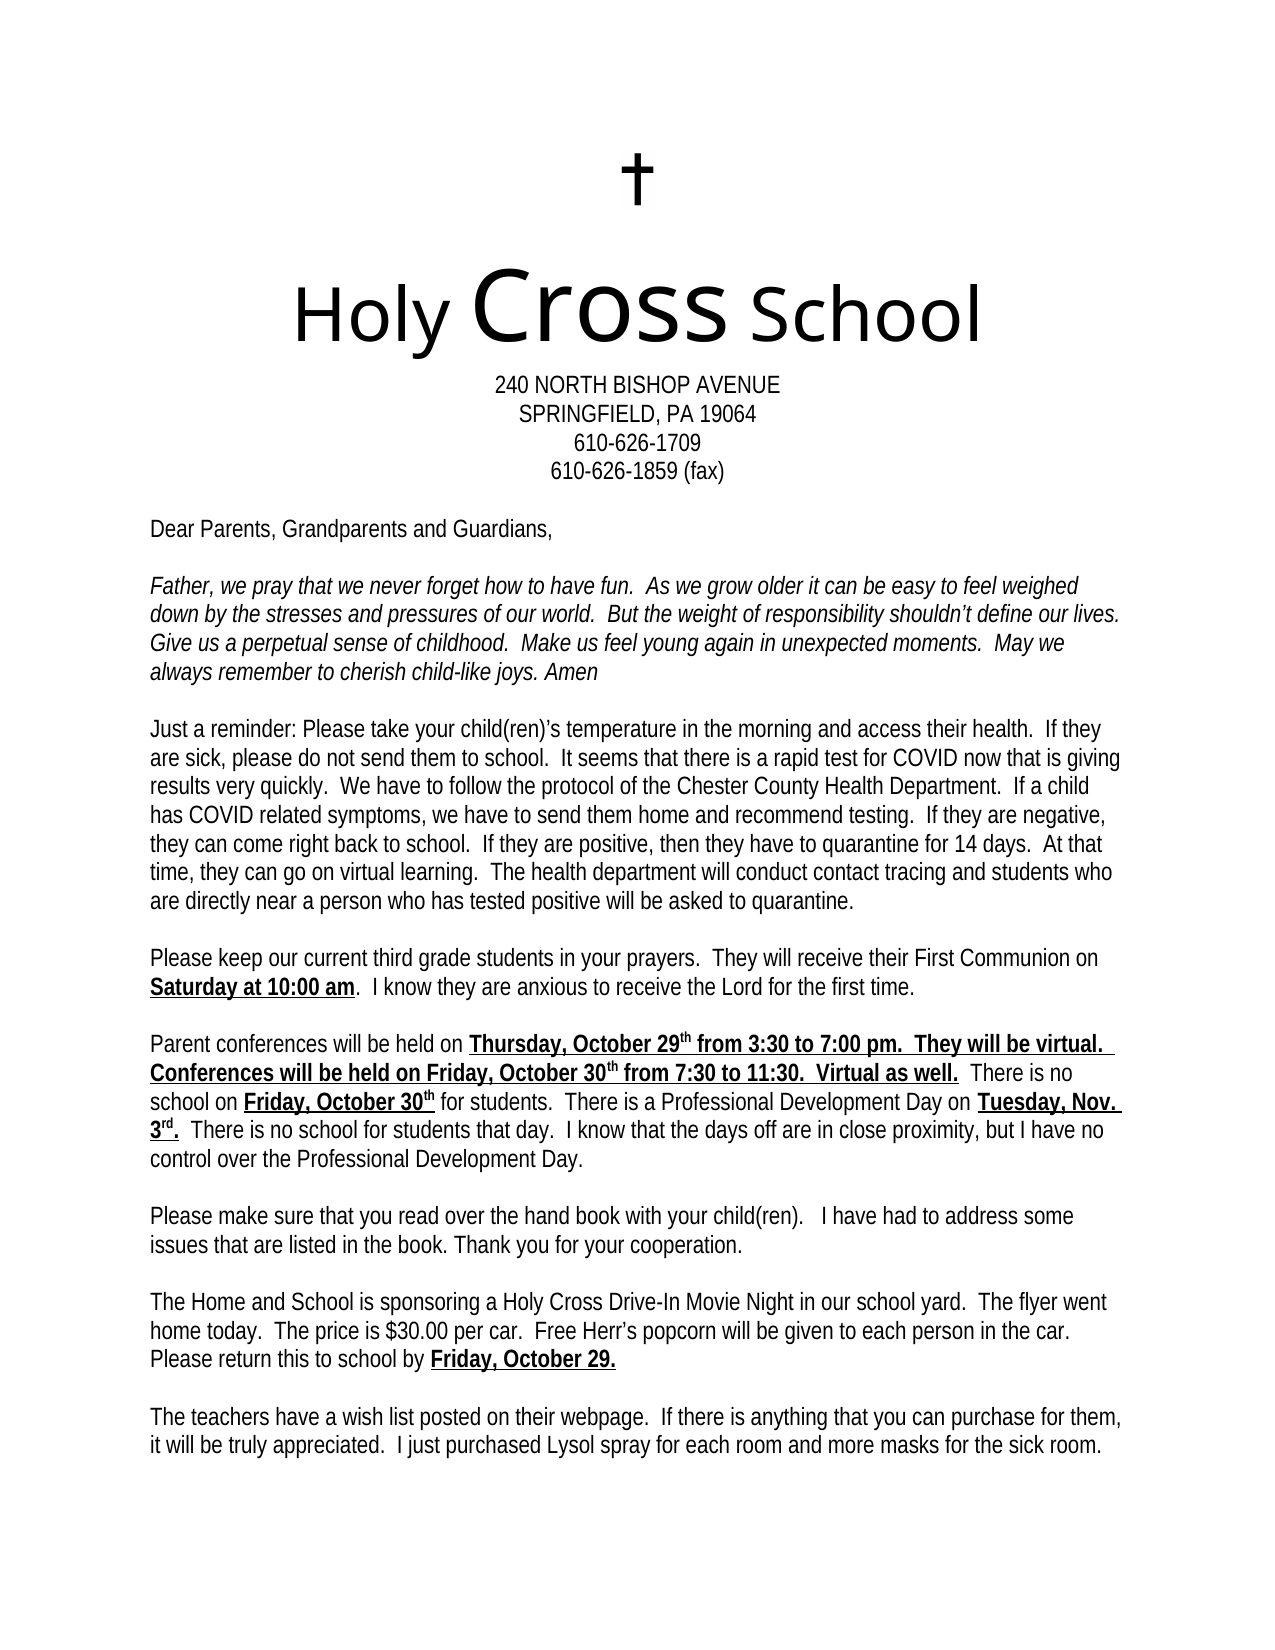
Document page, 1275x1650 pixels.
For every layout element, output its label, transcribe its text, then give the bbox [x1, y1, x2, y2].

text 610-626-1859 (fax) [150, 456, 1125, 485]
text 610-626-1709 [150, 428, 1125, 456]
text Dear Parents, Grandparents and Guardians, [150, 513, 1125, 542]
text Please keep our current third grade students in your prayers. They will receive their First Communion on Saturday at 10:00 am. I know they are anxious to receive the Lord for the first time. [150, 943, 1125, 1001]
text Parent conferences will be held on Thursday, October 29th from 3:30 to 7:00 pm. They will be virtual. Conferences will be held on Friday, October 30th from 7:30 to 11:30. Virtual as well. There is no school on Friday, October 30th for students. There is a Professional Development Day on Tuesday, Nov. 3rd. There is no school for students that day. I know that the days off are in close proximity, but I have no control over the Professional Development Day. [150, 1029, 1125, 1172]
text Just a reminder: Please take your child(ren)’s temperature in the morning and access their health. If they are sick, please do not send them to school. It seems that there is a rapid test for COVID now that is giving results very quickly. We have to follow the protocol of the Chester County Health Department. If a child has COVID related symptoms, we have to send them home and recommend testing. If they are negative, they can come right back to school. If they are positive, then they have to quarantine for 14 days. At that time, they can go on virtual learning. The health department will conduct contact tracing and students who are directly near a person who has tested positive will be asked to quarantine. [150, 714, 1125, 914]
text SPRINGFIELD, PA 19064 [150, 399, 1125, 428]
text Holy Cross School [150, 234, 1125, 370]
text Please make sure that you read over the hand book with your child(ren). I have had to address some issues that are listed in the book. Thank you for your cooperation. [150, 1201, 1125, 1258]
text The Home and School is sponsoring a Holy Cross Drive-In Movie Night in our school yard. The flyer went home today. The price is $30.00 per car. Free Herr’s popcorn will be given to each person in the car. Please return this to school by Friday, October 29. [150, 1287, 1125, 1373]
text The teachers have a wish list posted on their webpage. If there is anything that you can purchase for them, it will be truly appreciated. I just purchased Lysol spray for each room and more masks for the sick room. [150, 1402, 1125, 1459]
text 240 NORTH BISHOP AVENUE [150, 370, 1125, 399]
picture [618, 150, 657, 210]
text Father, we pray that we never forget how to have fun. As we grow older it can be easy to feel weighed down by the stresses and pressures of our world. But the weight of responsibility shouldn’t define our lives. Give us a perpetual sense of childhood. Make us feel young again in unexpected moments. May we always remember to cherish child-like joys. Amen [150, 571, 1125, 685]
